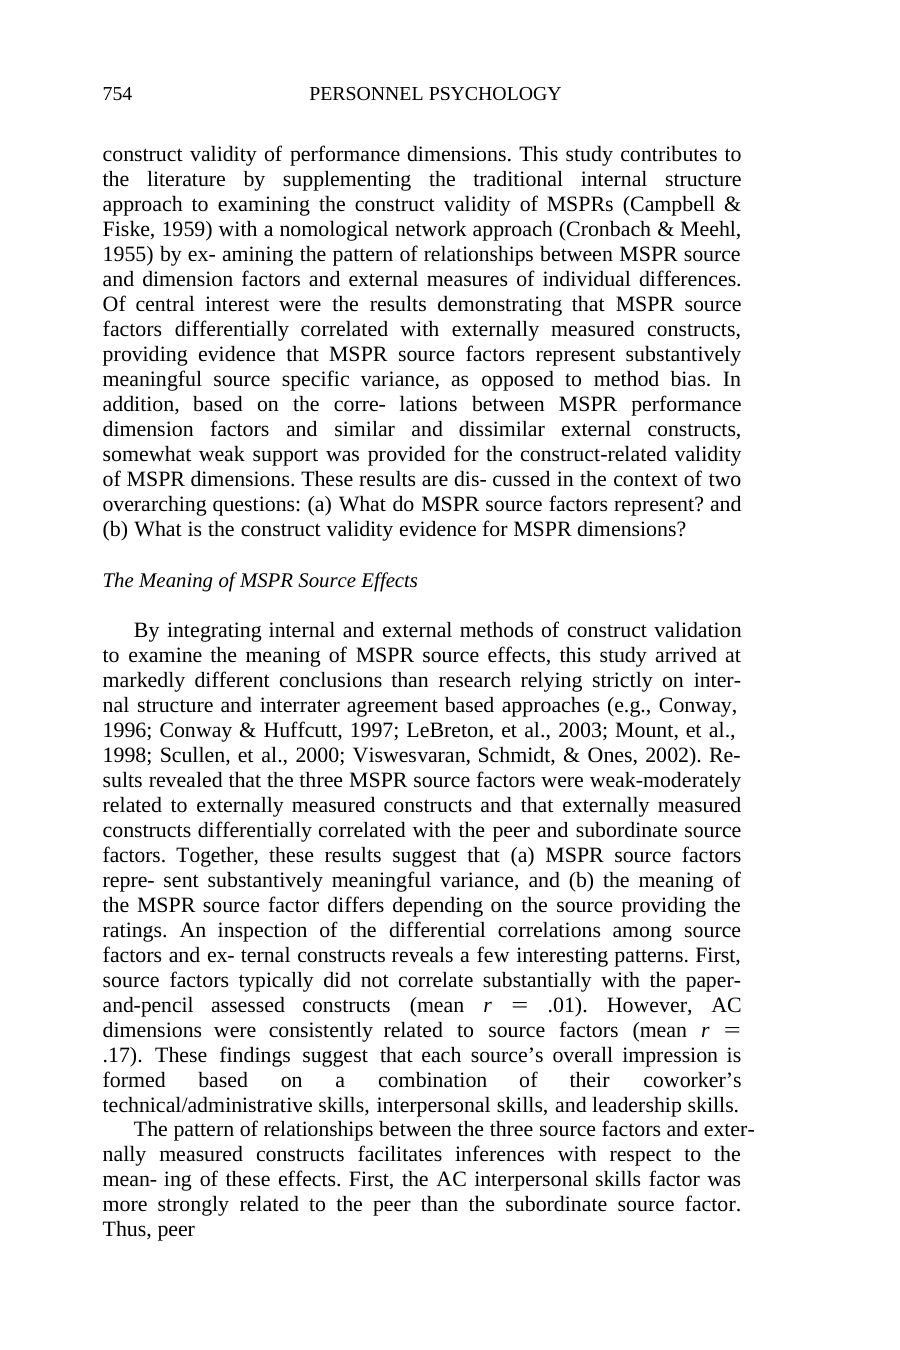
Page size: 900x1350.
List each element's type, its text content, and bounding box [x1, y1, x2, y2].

text The Meaning of MSPR Source Effects [102, 568, 419, 592]
text 1996; Conway & Huffcutt, 1997; LeBreton, et al., 2003; Mount, et al., [102, 717, 741, 742]
text nally measured constructs facilitates inferences with respect to the mean- ing of these effects. First, the AC interpersonal skills factor was more strongly related to the peer than the subordinate source factor. Thus, peer [102, 1142, 741, 1242]
text 1998; Scullen, et al., 2000; Viswesvaran, Schmidt, & Ones, 2002). Re- sults revealed that the three MSPR source factors were weak-moderately related to externally measured constructs and that externally measured constructs differentially correlated with the peer and subordinate source factors. Together, these results suggest that (a) MSPR source factors repre- sent substantively meaningful variance, and (b) the meaning of the MSPR source factor differs depending on the source providing the ratings. An inspection of the differential correlations among source factors and ex- ternal constructs reveals a few interesting patterns. First, source factors typically did not correlate substantially with the paper-and-pencil assessed constructs (mean r = .01). However, AC dimensions were consistently related to source factors (mean r = .17). These findings suggest that each source’s overall impression is formed based on a combination of their coworker’s technical/administrative skills, interpersonal skills, and leadership skills. [102, 742, 741, 1117]
text The pattern of relationships between the three source factors and exter- [134, 1117, 777, 1142]
text construct validity of performance dimensions. This study contributes to the literature by supplementing the traditional internal structure approach to examining the construct validity of MSPRs (Campbell & Fiske, 1959) with a nomological network approach (Cronbach & Meehl, 1955) by ex- amining the pattern of relationships between MSPR source and dimension factors and external measures of individual differences. Of central interest were the results demonstrating that MSPR source factors differentially correlated with externally measured constructs, providing evidence that MSPR source factors represent substantively meaningful source specific variance, as opposed to method bias. In addition, based on the corre- lations between MSPR performance dimension factors and similar and dissimilar external constructs, somewhat weak support was provided for the construct-related validity of MSPR dimensions. These results are dis- cussed in the context of two overarching questions: (a) What do MSPR source factors represent? and (b) What is the construct validity evidence for MSPR dimensions? [102, 142, 741, 542]
text By integrating internal and external methods of construct validation to examine the meaning of MSPR source effects, this study arrived at markedly different conclusions than research relying strictly on inter- nal structure and interrater agreement based approaches (e.g., Conway, [102, 617, 741, 717]
